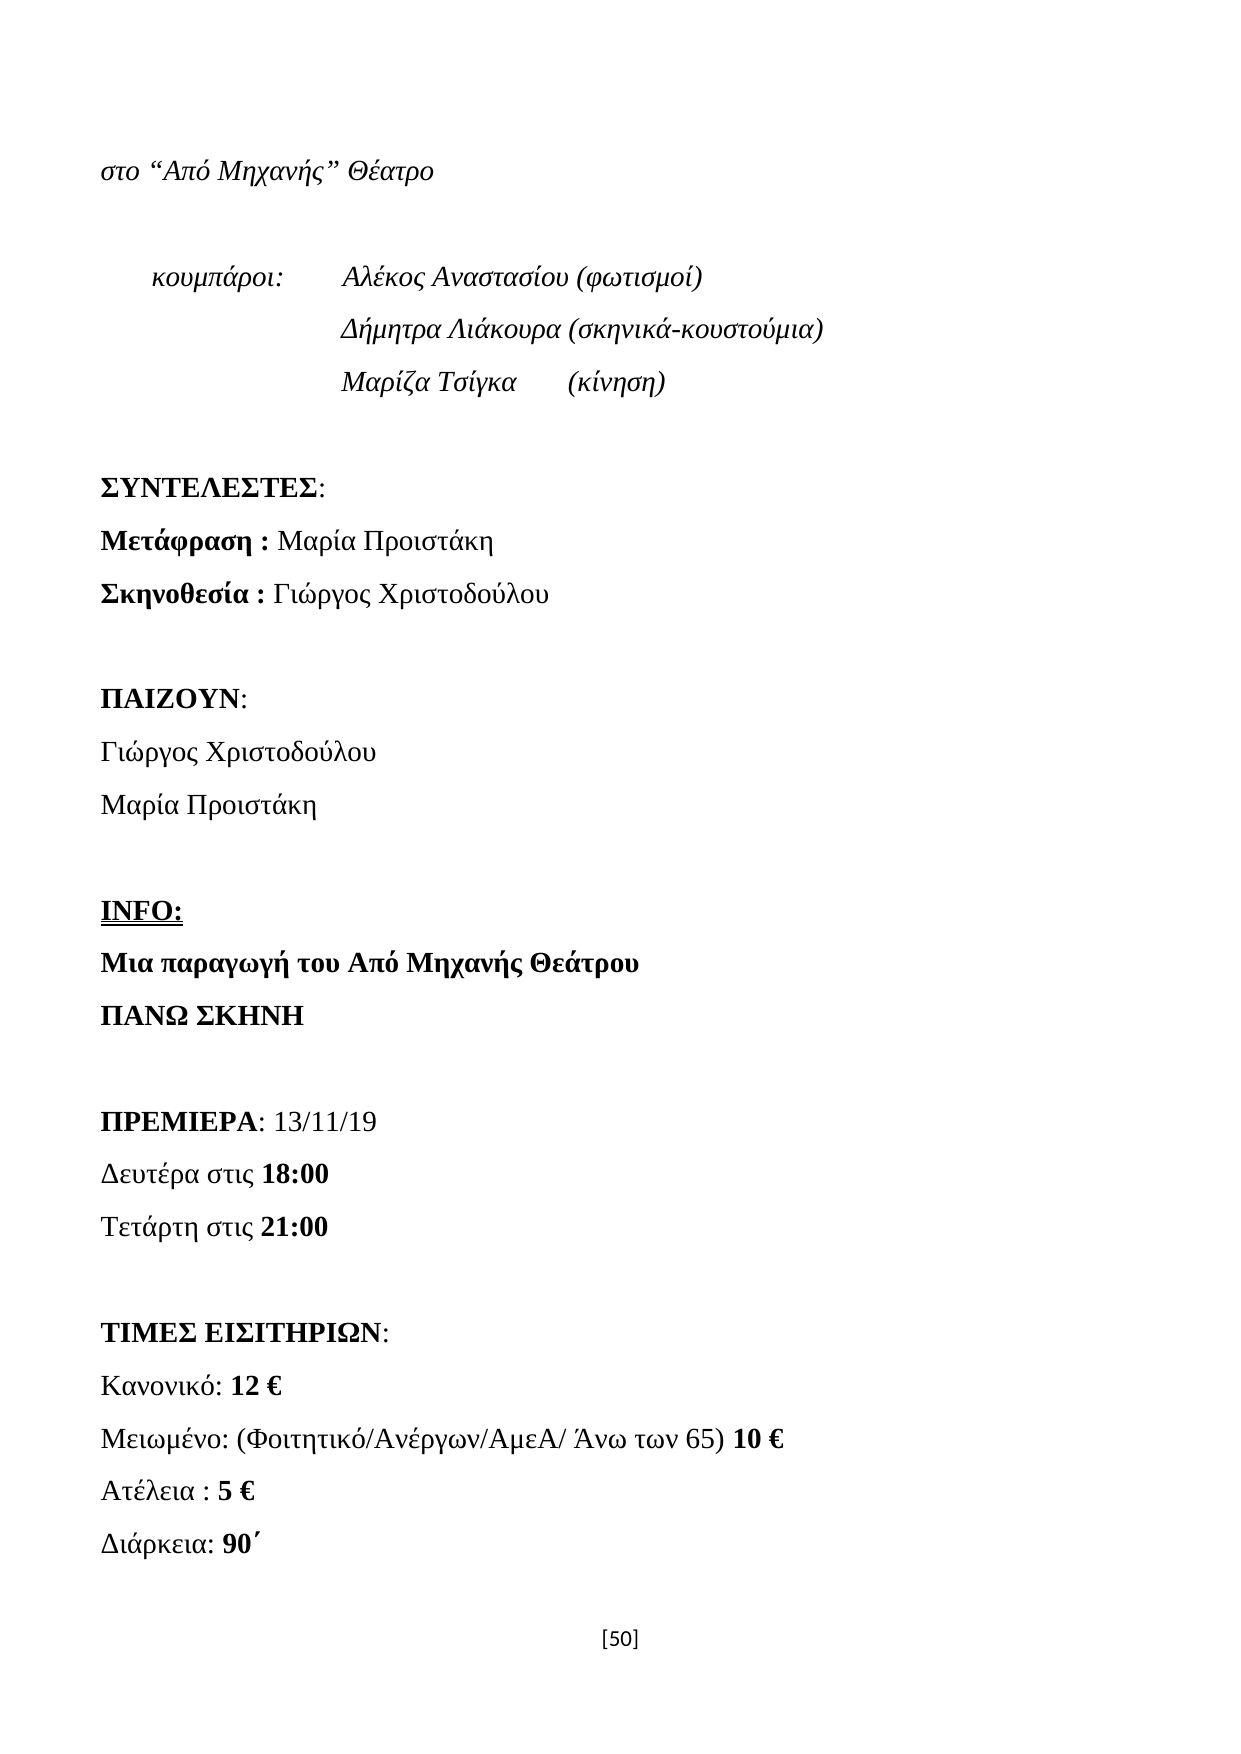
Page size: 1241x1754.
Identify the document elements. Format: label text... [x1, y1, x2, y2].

text Μειωμένο: (Φοιτητικό/Ανέργων/ΑμεΑ/ Άνω των 65) 10 € [100, 1421, 1140, 1454]
text κουμπάροι: Αλέκος Αναστασίου (φωτισμοί) [100, 259, 1140, 292]
text INFO: [100, 893, 1140, 926]
text ΤΙΜΕΣ ΕΙΣΙΤΗΡΙΩΝ: [100, 1315, 1140, 1349]
text Σκηνοθεσία : Γιώργος Χριστοδούλου [100, 576, 1140, 609]
text Δευτέρα στις 18:00 [100, 1157, 1140, 1190]
text ΣΥΝΤΕΛΕΣΤΕΣ: [100, 470, 1140, 504]
text Μετάφραση : Μαρία Προιστάκη [100, 523, 1140, 556]
text ΠΑΝΩ ΣΚΗΝΗ [100, 998, 1140, 1032]
text ΠΡΕΜΙΕΡΑ: 13/11/19 [100, 1104, 1140, 1137]
text Μαρίζα Τσίγκα (κίνηση) [100, 364, 1140, 398]
text στο “Από Μηχανής” Θέατρο [100, 153, 1140, 187]
text ΠΑΙΖΟΥΝ: [100, 681, 1140, 715]
text Δήμητρα Λιάκουρα (σκηνικά-κουστούμια) [100, 312, 1140, 345]
text Τετάρτη στις 21:00 [100, 1209, 1140, 1243]
text Μαρία Προιστάκη [100, 787, 1140, 821]
text Μια παραγωγή του Από Μηχανής Θεάτρου [100, 945, 1140, 979]
text Διάρκεια: 90΄ [100, 1526, 1140, 1560]
text Kανονικό: 12 € [100, 1368, 1140, 1401]
text Ατέλεια : 5 € [100, 1473, 1140, 1507]
text Γιώργος Χριστοδούλου [100, 734, 1140, 768]
